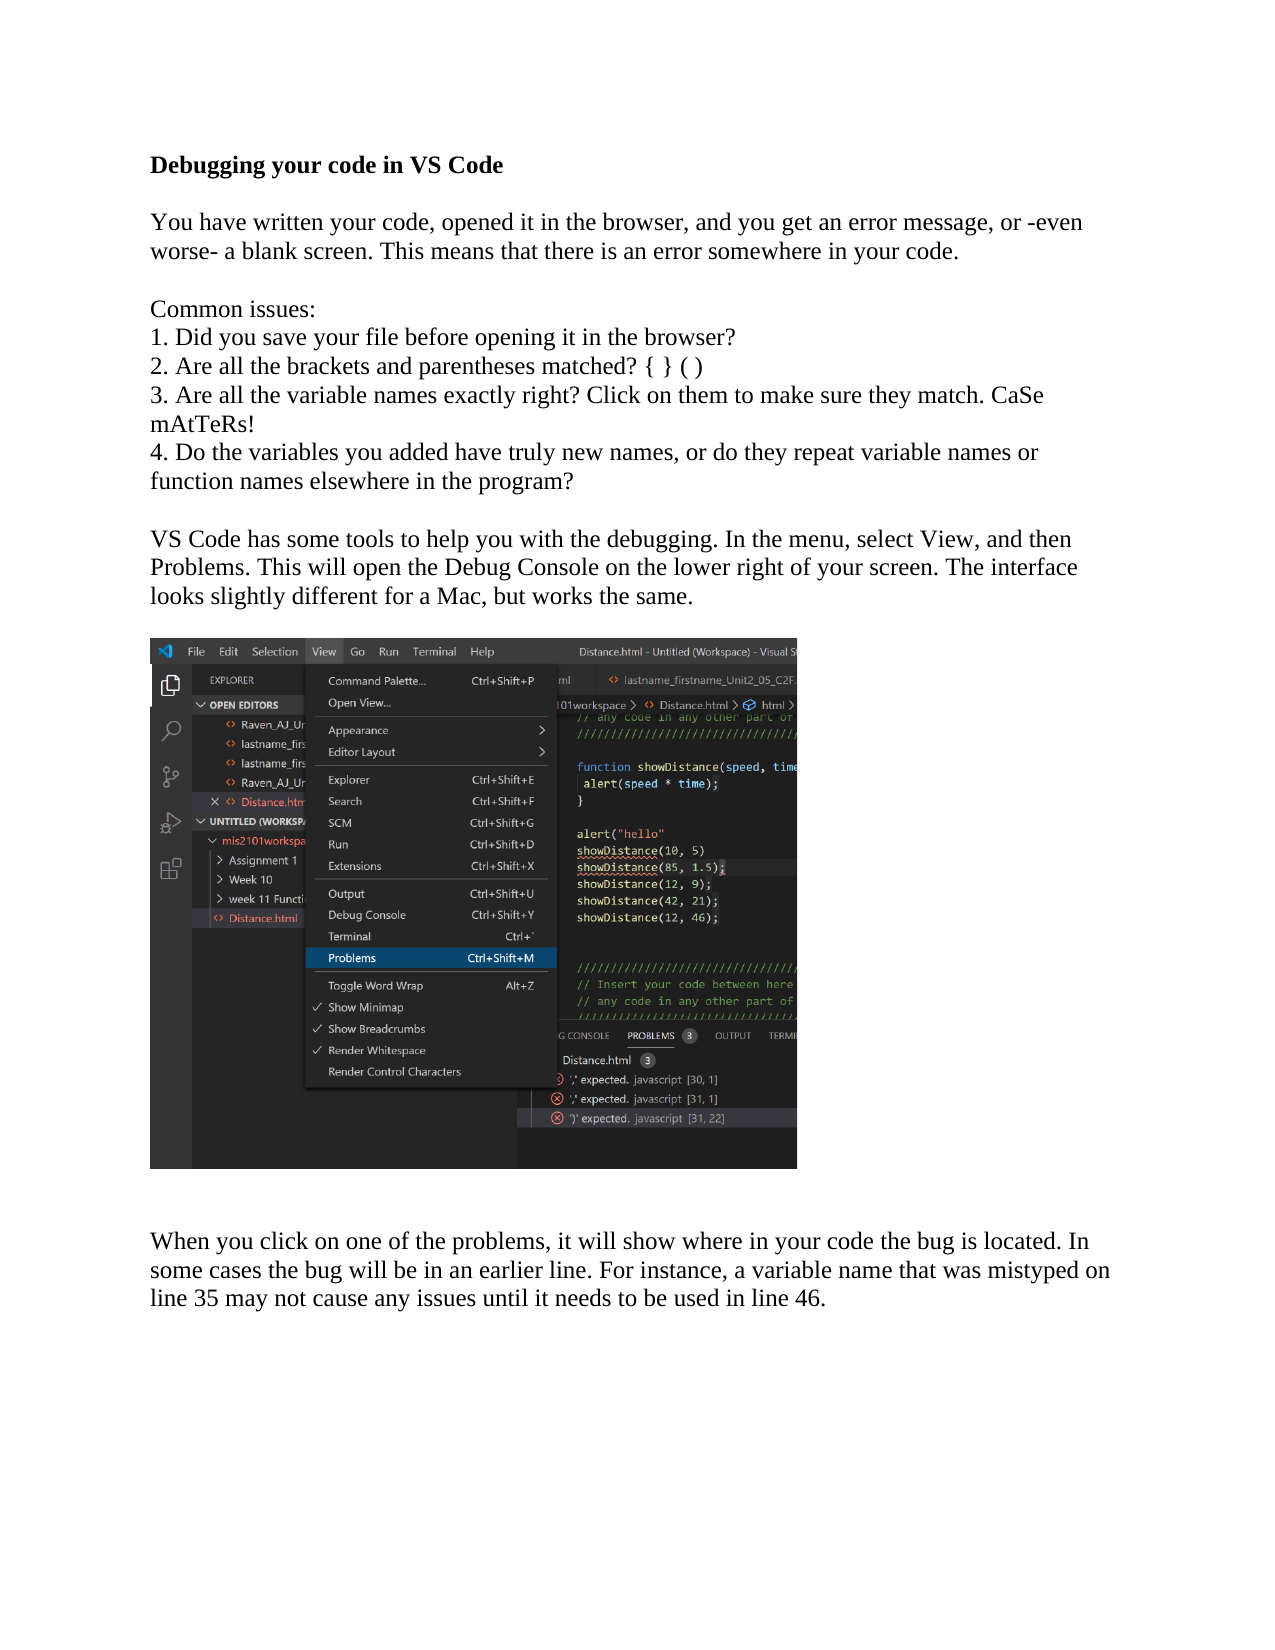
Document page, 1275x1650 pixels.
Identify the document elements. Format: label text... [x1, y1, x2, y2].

text Common issues: [150, 294, 1125, 322]
text 2. Are all the brackets and parentheses matched? { } ( ) [150, 351, 1125, 380]
text Debugging your code in VS Code [150, 150, 1125, 179]
text VS Code has some tools to help you with the debugging. In the menu, select View, and then Problems. This will open the Debug Console on the lower right of your screen. The interface looks slightly different for a Mac, but works the same. [150, 524, 1125, 610]
picture [150, 638, 798, 1169]
text When you click on one of the problems, it will show where in your code the bug is located. In some cases the bug will be in an earlier line. For instance, a variable name that was mistyped on line 35 may not cause any issues until it needs to be used in line 46. [150, 1226, 1125, 1312]
text 3. Are all the variable names exactly right? Click on them to make sure they match. CaSe mAtTeRs! [150, 380, 1125, 437]
text You have written your code, opened it in the browser, and you get an error message, or -even worse- a blank screen. This means that there is an error somewhere in your code. [150, 207, 1125, 265]
text 4. Do the variables you added have truly new names, or do they repeat variable names or function names elsewhere in the program? [150, 437, 1125, 495]
text 1. Did you save your file before opening it in the browser? [150, 322, 1125, 351]
